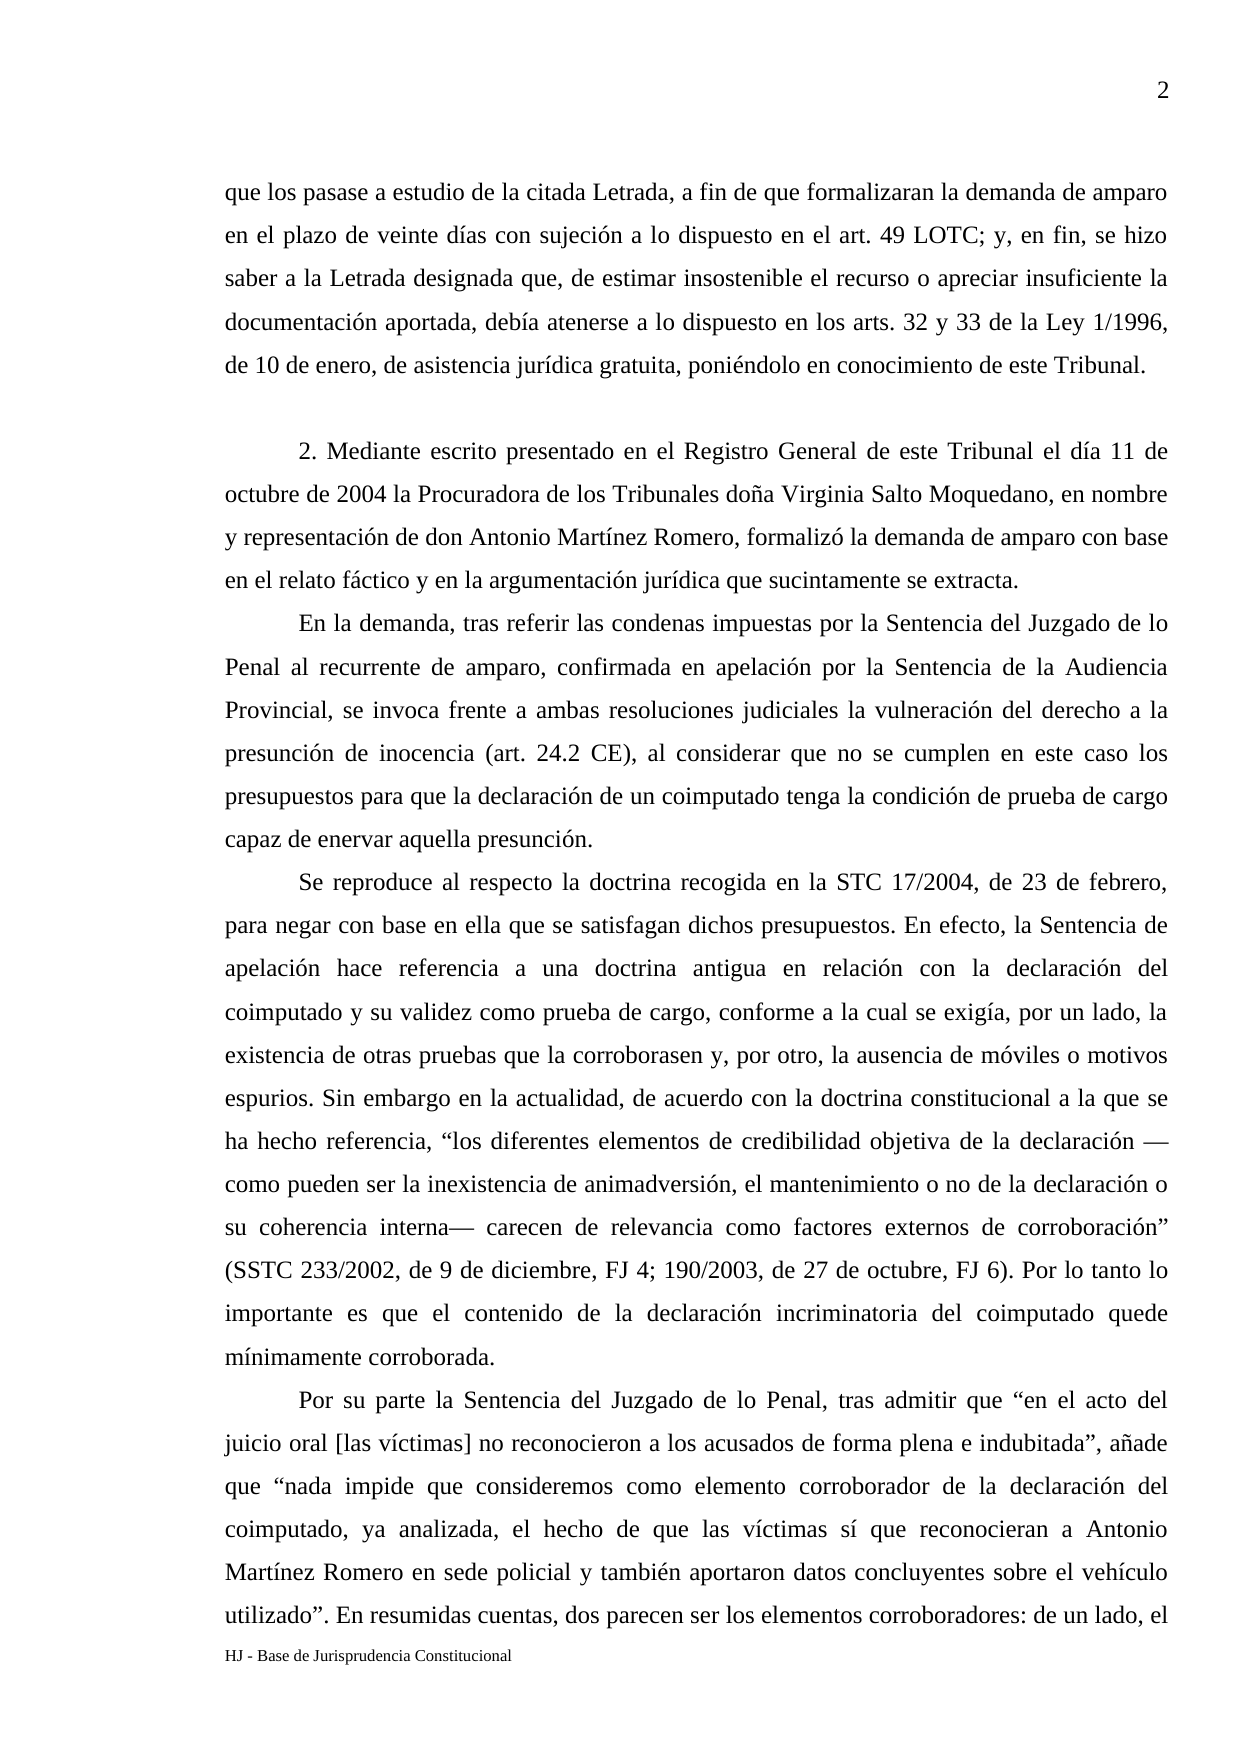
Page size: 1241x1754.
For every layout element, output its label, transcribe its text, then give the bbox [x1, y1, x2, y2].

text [224, 177, 1169, 378]
text 2. Mediante escrito presentado en el Registro General de este Tribunal el día 11 de octubre de 2004 la Procuradora de los Tribunales doña Virginia Salto Moquedano, en nombre y representación de don Antonio Martínez Romero, formalizó la demanda de amparo con base en el relato fáctico y en la argumentación jurídica que sucintamente se extracta. [224, 436, 1169, 594]
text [224, 1385, 1169, 1629]
text Se reproduce al respecto la doctrina recogida en la STC 17/2004, de 23 de febrero, para negar con base en ella que se satisfagan dichos presupuestos. En efecto, la Sentencia de apelación hace referencia a una doctrina antigua en relación con la declaración del coimputado y su validez como prueba de cargo, conforme a la cual se exigía, por un lado, la existencia de otras pruebas que la corroborasen y, por otro, la ausencia de móviles o motivos espurios. Sin embargo en la actualidad, de acuerdo con la doctrina constitucional a la que se ha hecho referencia, “los diferentes elementos de credibilidad objetiva de la declaración —como pueden ser la inexistencia de animadversión, el mantenimiento o no de la declaración o su coherencia interna— carecen de relevancia como factores externos de corroboración” (SSTC 233/2002, de 9 de diciembre, FJ 4; 190/2003, de 27 de octubre, FJ 6). Por lo tanto lo importante es que el contenido de la declaración incriminatoria del coimputado quede mínimamente corroborada. [224, 867, 1169, 1370]
text En la demanda, tras referir las condenas impuestas por la Sentencia del Juzgado de lo Penal al recurrente de amparo, confirmada en apelación por la Sentencia de la Audiencia Provincial, se invoca frente a ambas resoluciones judiciales la vulneración del derecho a la presunción de inocencia (art. 24.2 CE), al considerar que no se cumplen en este caso los presupuestos para que la declaración de un coimputado tenga la condición de prueba de cargo capaz de enervar aquella presunción. [224, 608, 1169, 853]
